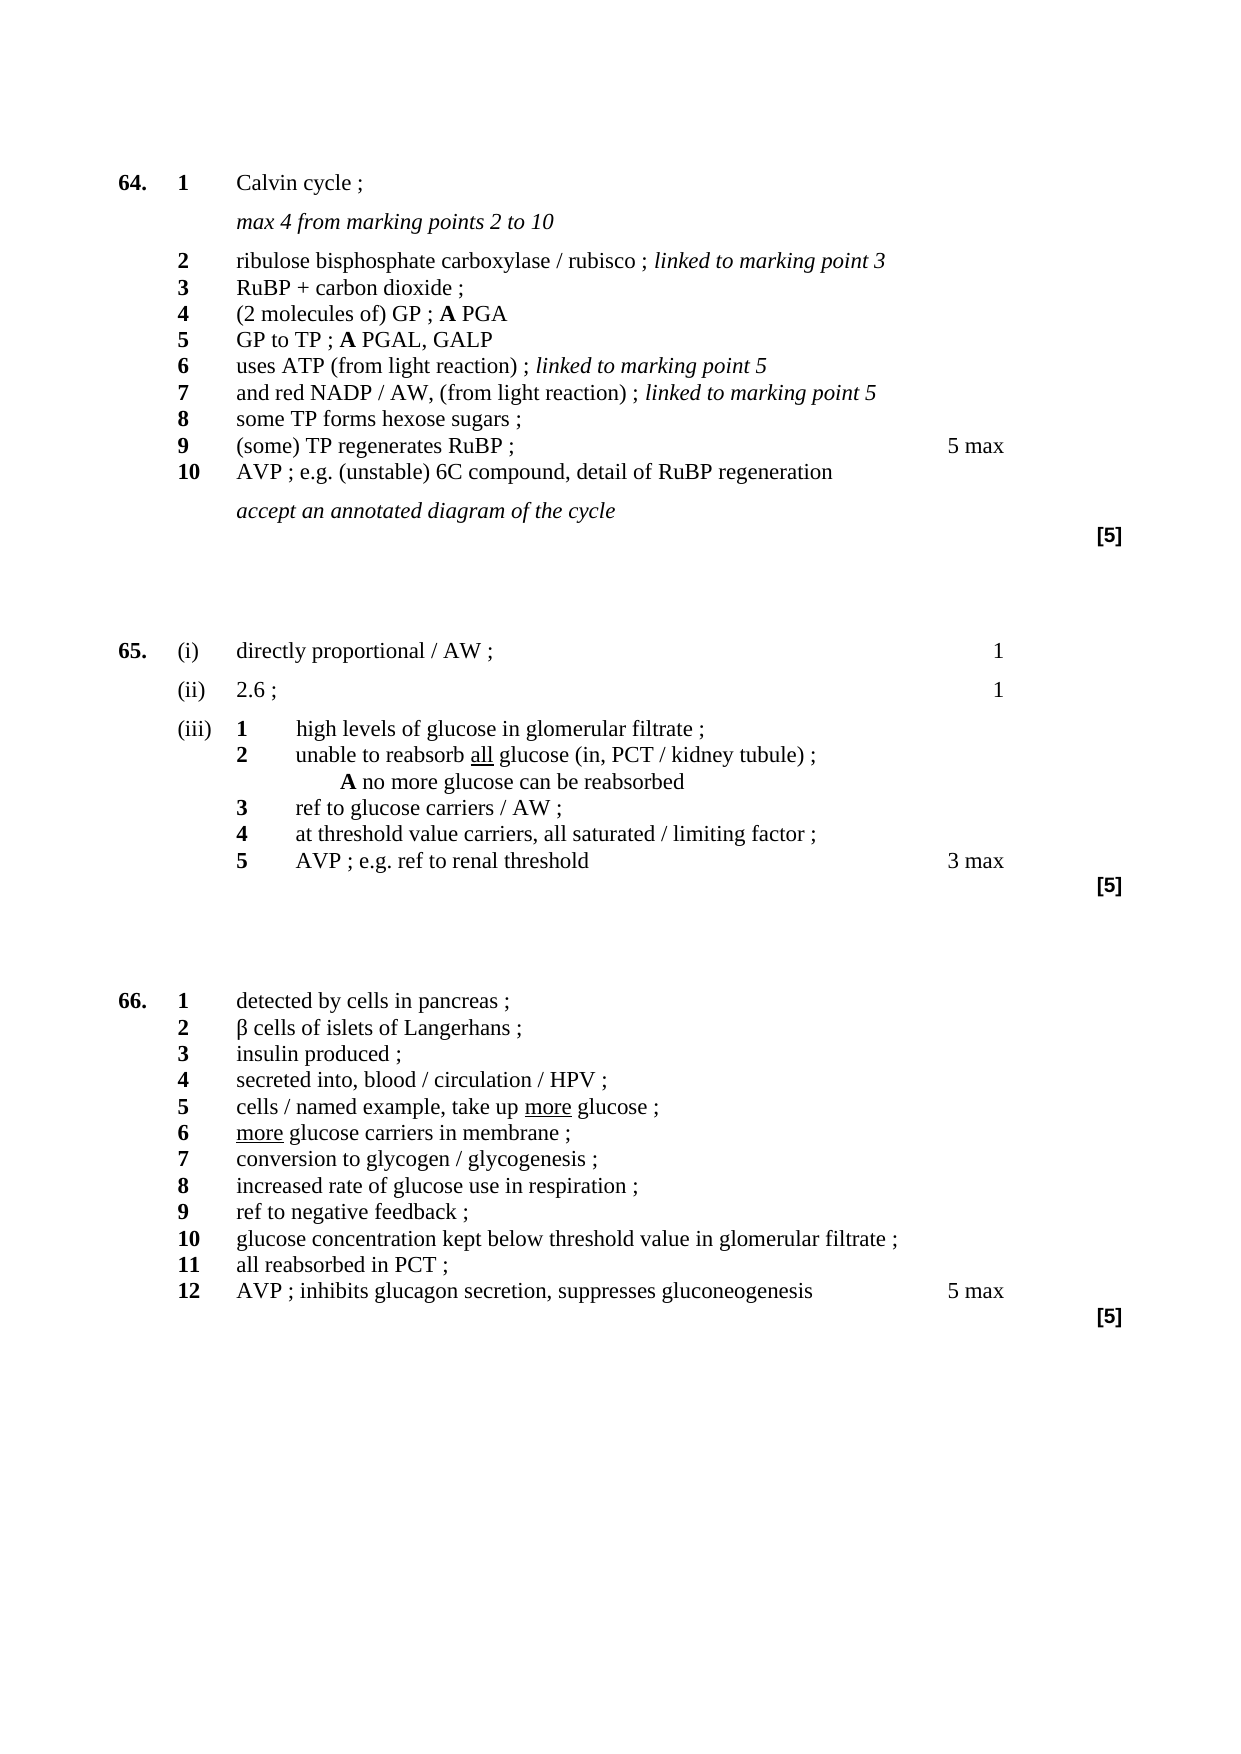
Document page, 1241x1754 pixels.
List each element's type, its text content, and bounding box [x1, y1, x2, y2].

text 2 unable to reabsorb all glucose (in, PCT / kidney tubule) ; [236, 741, 1063, 768]
text [5] [118, 873, 1122, 897]
text 9 ref to negative feedback ; [177, 1198, 1063, 1224]
text max 4 from marking points 2 to 10 [236, 208, 1063, 235]
text 7 and red NADP / AW, (from light reaction) ; linked to marking point 5 [177, 379, 1063, 405]
text 66. 1 detected by cells in pancreas ; [118, 987, 1063, 1014]
text 2 β cells of islets of Langerhans ; [177, 1014, 1063, 1040]
text 6 uses ATP (from light reaction) ; linked to marking point 5 [177, 353, 1063, 379]
text 10 glucose concentration kept below threshold value in glomerular filtrate ; [177, 1224, 1063, 1251]
text 2 ribulose bisphosphate carboxylase / rubisco ; linked to marking point 3 [177, 247, 1063, 273]
text 7 conversion to glycogen / glycogenesis ; [177, 1146, 1063, 1172]
text 3 ref to glucose carriers / AW ; [236, 794, 1063, 821]
text (ii) 2.6 ; 1 [177, 676, 1063, 703]
text 10 AVP ; e.g. (unstable) 6C compound, detail of RuBP regeneration [177, 458, 1063, 484]
text 5 AVP ; e.g. ref to renal threshold 3 max [236, 847, 1063, 873]
text 3 insulin produced ; [177, 1040, 1063, 1066]
text 4 at threshold value carriers, all saturated / limiting factor ; [236, 821, 1063, 847]
text accept an annotated diagram of the cycle [236, 497, 1063, 523]
text 64. 1 Calvin cycle ; [118, 169, 1063, 196]
text (iii) 1 high levels of glucose in glomerular filtrate ; [177, 715, 1063, 741]
text 11 all reabsorbed in PCT ; [177, 1251, 1063, 1277]
text 12 AVP ; inhibits glucagon secretion, suppresses gluconeogenesis 5 max [177, 1277, 1063, 1304]
text 65. (i) directly proportional / AW ; 1 [118, 637, 1063, 664]
text 8 increased rate of glucose use in respiration ; [177, 1172, 1063, 1198]
text 4 secreted into, blood / circulation / HPV ; [177, 1066, 1063, 1093]
text 5 cells / named example, take up more glucose ; [177, 1093, 1063, 1119]
text [5] [118, 523, 1122, 547]
text 3 RuBP + carbon dioxide ; [177, 273, 1063, 300]
text A no more glucose can be reabsorbed [236, 768, 1063, 794]
text 5 GP to TP ; A PGAL, GALP [177, 326, 1063, 353]
text 8 some TP forms hexose sugars ; [177, 405, 1063, 432]
text [5] [118, 1304, 1122, 1328]
text 4 (2 molecules of) GP ; A PGA [177, 300, 1063, 326]
text 6 more glucose carriers in membrane ; [177, 1119, 1063, 1146]
text 9 (some) TP regenerates RuBP ; 5 max [177, 432, 1063, 458]
